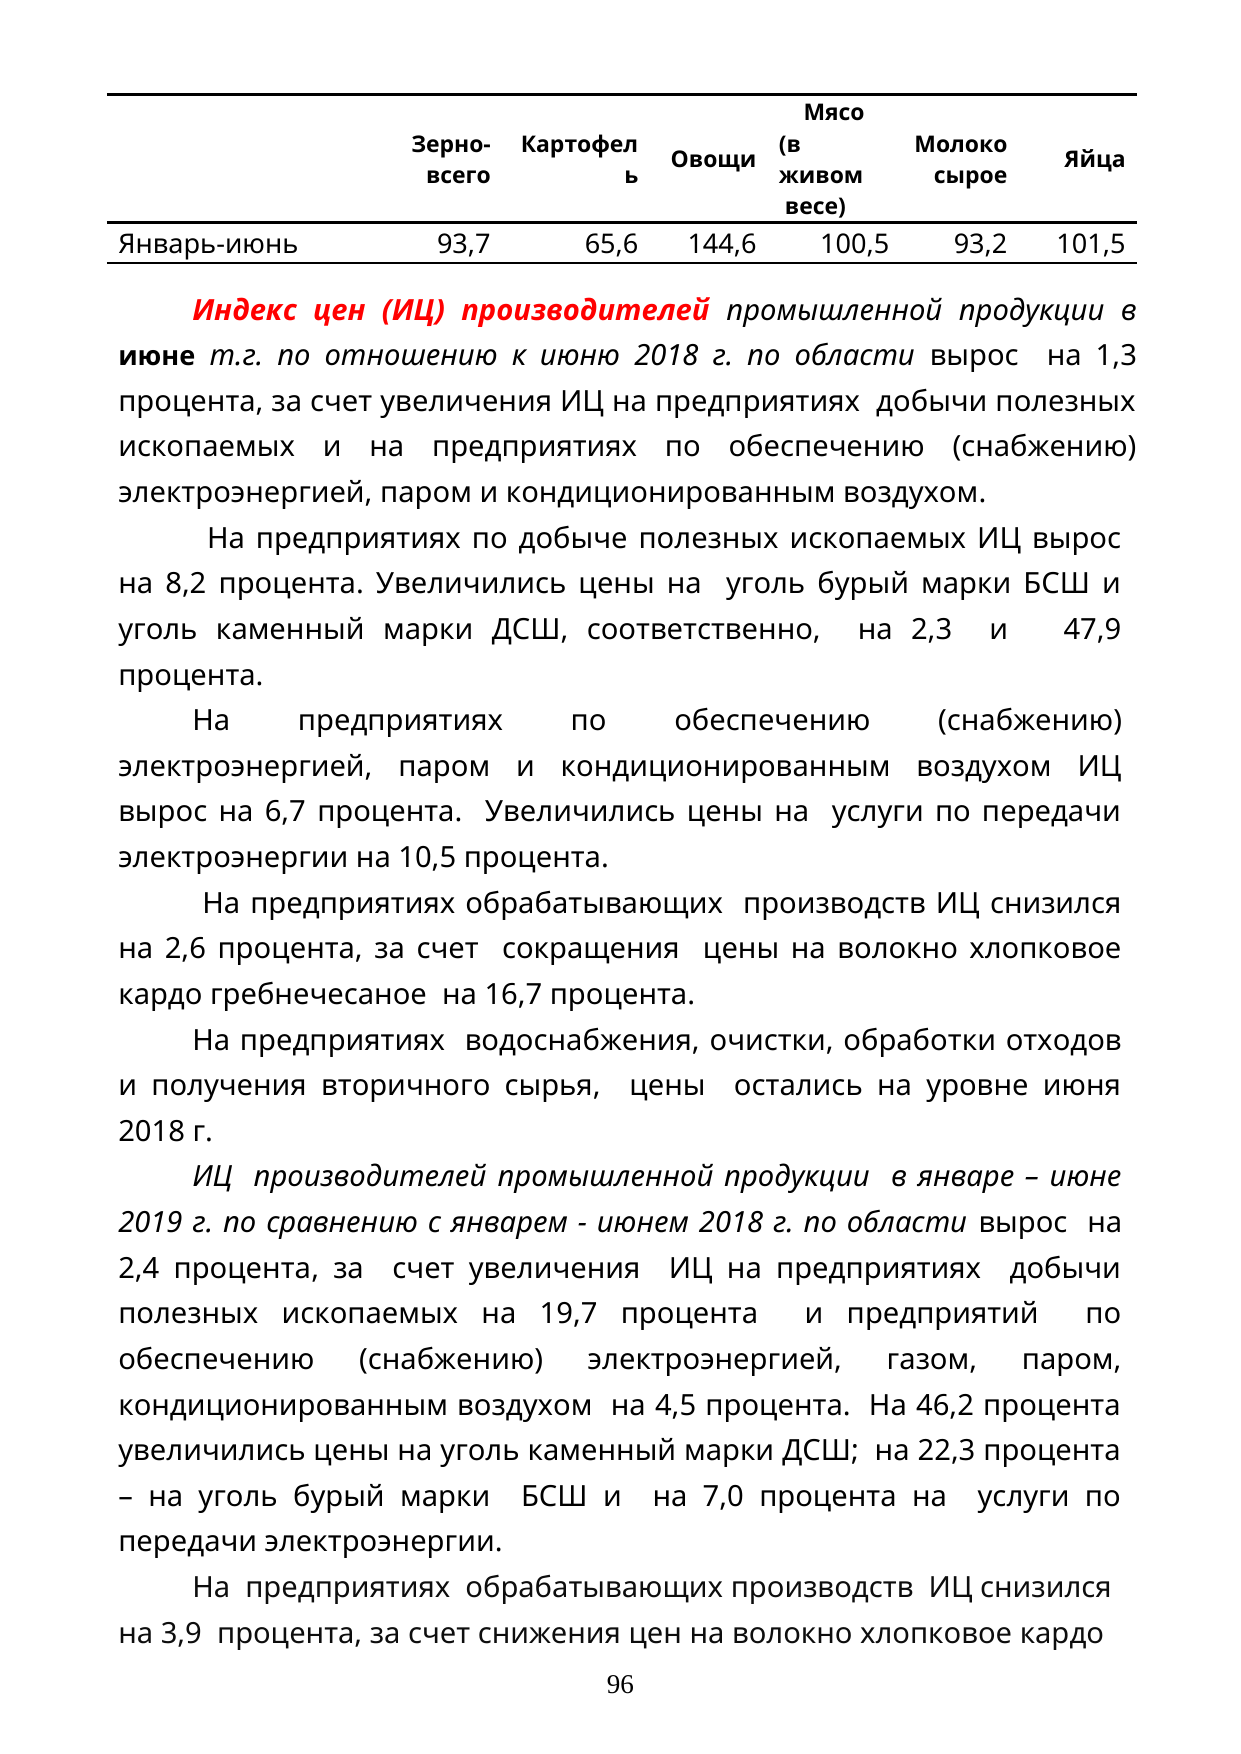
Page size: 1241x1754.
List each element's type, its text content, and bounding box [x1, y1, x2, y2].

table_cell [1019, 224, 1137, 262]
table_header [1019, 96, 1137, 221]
text На предприятиях водоснабжения, очистки, обработки отходов и получения вторичного сырья, цены остались на уровне июня 2018 г. [118, 1019, 1122, 1150]
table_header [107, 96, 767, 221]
text На предприятиях обрабатывающих производств ИЦ снизился на 2,6 процента, за счет сокращения цены на волокно хлопковое кардо гребнечесаное на 16,7 процента. [118, 882, 1122, 1013]
text На предприятиях по обеспечению (снабжению) электроэнергией, паром и кондиционированным воздухом ИЦ вырос на 6,7 процента. Увеличились цены на услуги по передачи электроэнергии на 10,5 процента. [118, 699, 1122, 876]
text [118, 1566, 1122, 1652]
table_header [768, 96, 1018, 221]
text ИЦ производителей промышленной продукции в январе – июне 2019 г. по сравнению с январем - июнем 2018 г. по области вырос на 2,4 процента, за счет увеличения ИЦ на предприятиях добычи полезных ископаемых на 19,7 процента и предприятий по обеспечению (снабжению) электроэнергией, газом, паром, кондиционированным воздухом на 4,5 процента. На 46,2 процента увеличились цены на уголь каменный марки ДСШ; на 22,3 процента – на уголь бурый марки БСШ и на 7,0 процента на услуги по передачи электроэнергии. [118, 1156, 1122, 1560]
text Индекс цен (ИЦ) производителей промышленной продукции в июне т.г. по отношению к июню 2018 г. по области вырос на 1,3 процента, за счет увеличения ИЦ на предприятиях добычи полезных ископаемых и на предприятиях по обеспечению (снабжению) электроэнергией, паром и кондиционированным воздухом. [118, 289, 1137, 511]
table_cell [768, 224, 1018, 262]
text На предприятиях по добыче полезных ископаемых ИЦ вырос на 8,2 процента. Увеличились цены на уголь бурый марки БСШ и уголь каменный марки ДСШ, соответственно, на 2,3 и 47,9 процента. [118, 517, 1122, 693]
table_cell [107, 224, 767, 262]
